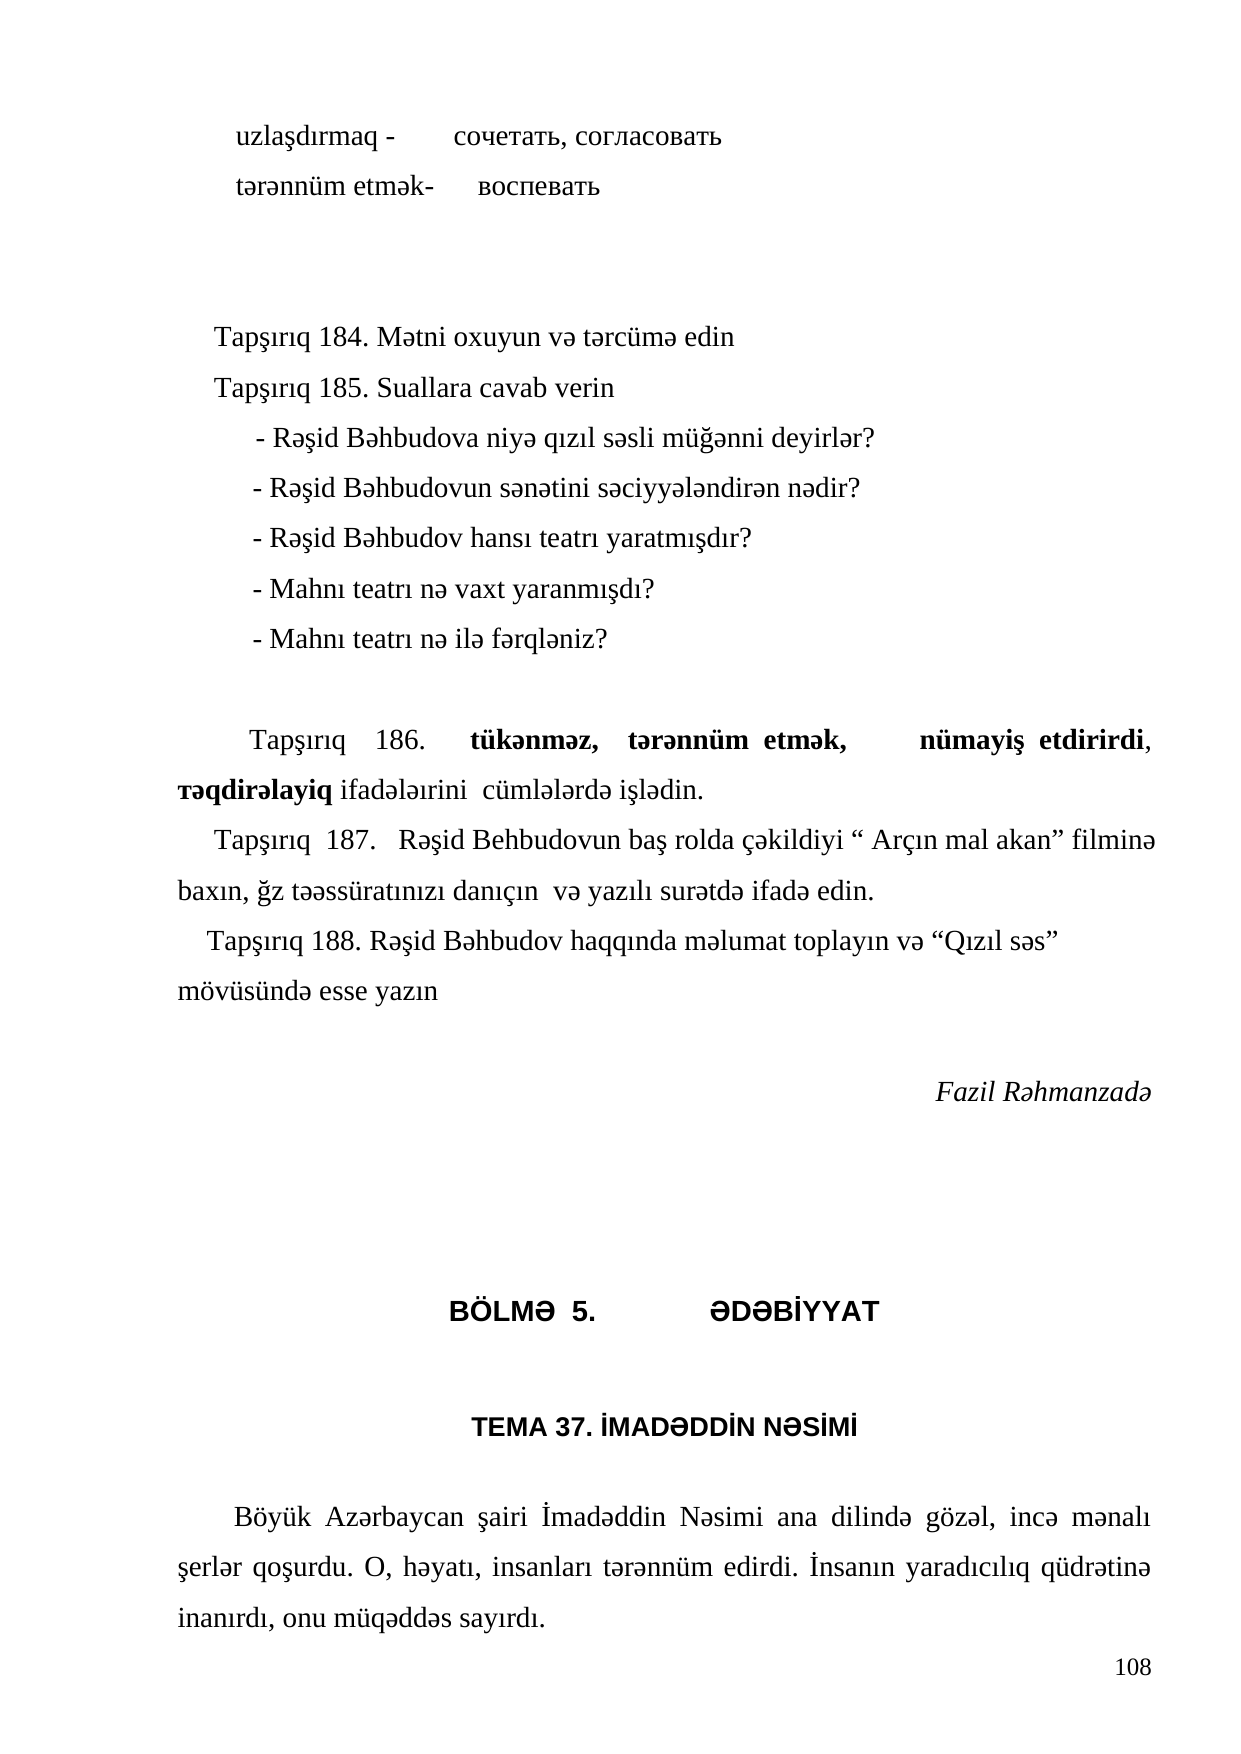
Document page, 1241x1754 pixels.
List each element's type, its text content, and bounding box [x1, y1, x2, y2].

text Fazil Rəhmanzadə [177, 1074, 1152, 1108]
text uzlaşdırmaq - сочетать, согласовать [177, 118, 1152, 152]
text - Mahnı teatrı nə vaxt yaranmışdı? [252, 571, 1152, 604]
text - Rəşid Bəhbudova niyə qızıl səsli müğənni deyirlər? [233, 420, 1152, 453]
text Tapşırıq 188. Rəşid Bəhbudov haqqında məlumat toplayın və “Qızıl səs” mövüsündə esse yazın [177, 923, 1152, 1007]
text - Rəşid Bəhbudovun sənətini səciyyələndirən nədir? [252, 470, 1152, 504]
text Tapşırıq 185. Suallara cavab verin [177, 370, 1152, 403]
text - Rəşid Bəhbudov hansı teatrı yaratmışdır? [252, 521, 1152, 554]
text Tapşırıq 186. tükənməz, tərənnüm etmək, nümayiş etdirirdi, тəqdirəlayiq ifadələırini cümlələrdə işlədin. [177, 722, 1152, 806]
text Tapşırıq 184. Mətni oxuyun və tərcümə edin [177, 319, 1152, 353]
text tərənnüm etmək- воспевать [177, 168, 1152, 202]
text Böyük Azərbaycan şairi İmadəddin Nəsimi ana dilində gözəl, incə mənalı şerlər qoşurdu. O, həyatı, insanları tərənnüm edirdi. İnsanın yaradıcılıq qüdrətinə inanırdı, onu müqəddəs sayırdı. [177, 1499, 1152, 1633]
subtitle BÖLMƏ 5. ƏDƏBİYYAT [177, 1294, 1152, 1328]
text Tapşırıq 187. Rəşid Behbudovun baş rolda çəkildiyi “ Arçın mal akan” filminə baxın, ğz təəssüratınızı danıçın və yazılı surətdə ifadə edin. [177, 822, 1171, 906]
subtitle ТЕМА 37. İMADƏDDİN NƏSİMİ [177, 1411, 1152, 1442]
text - Mahnı teatrı nə ilə fərqləniz? [252, 621, 1152, 655]
